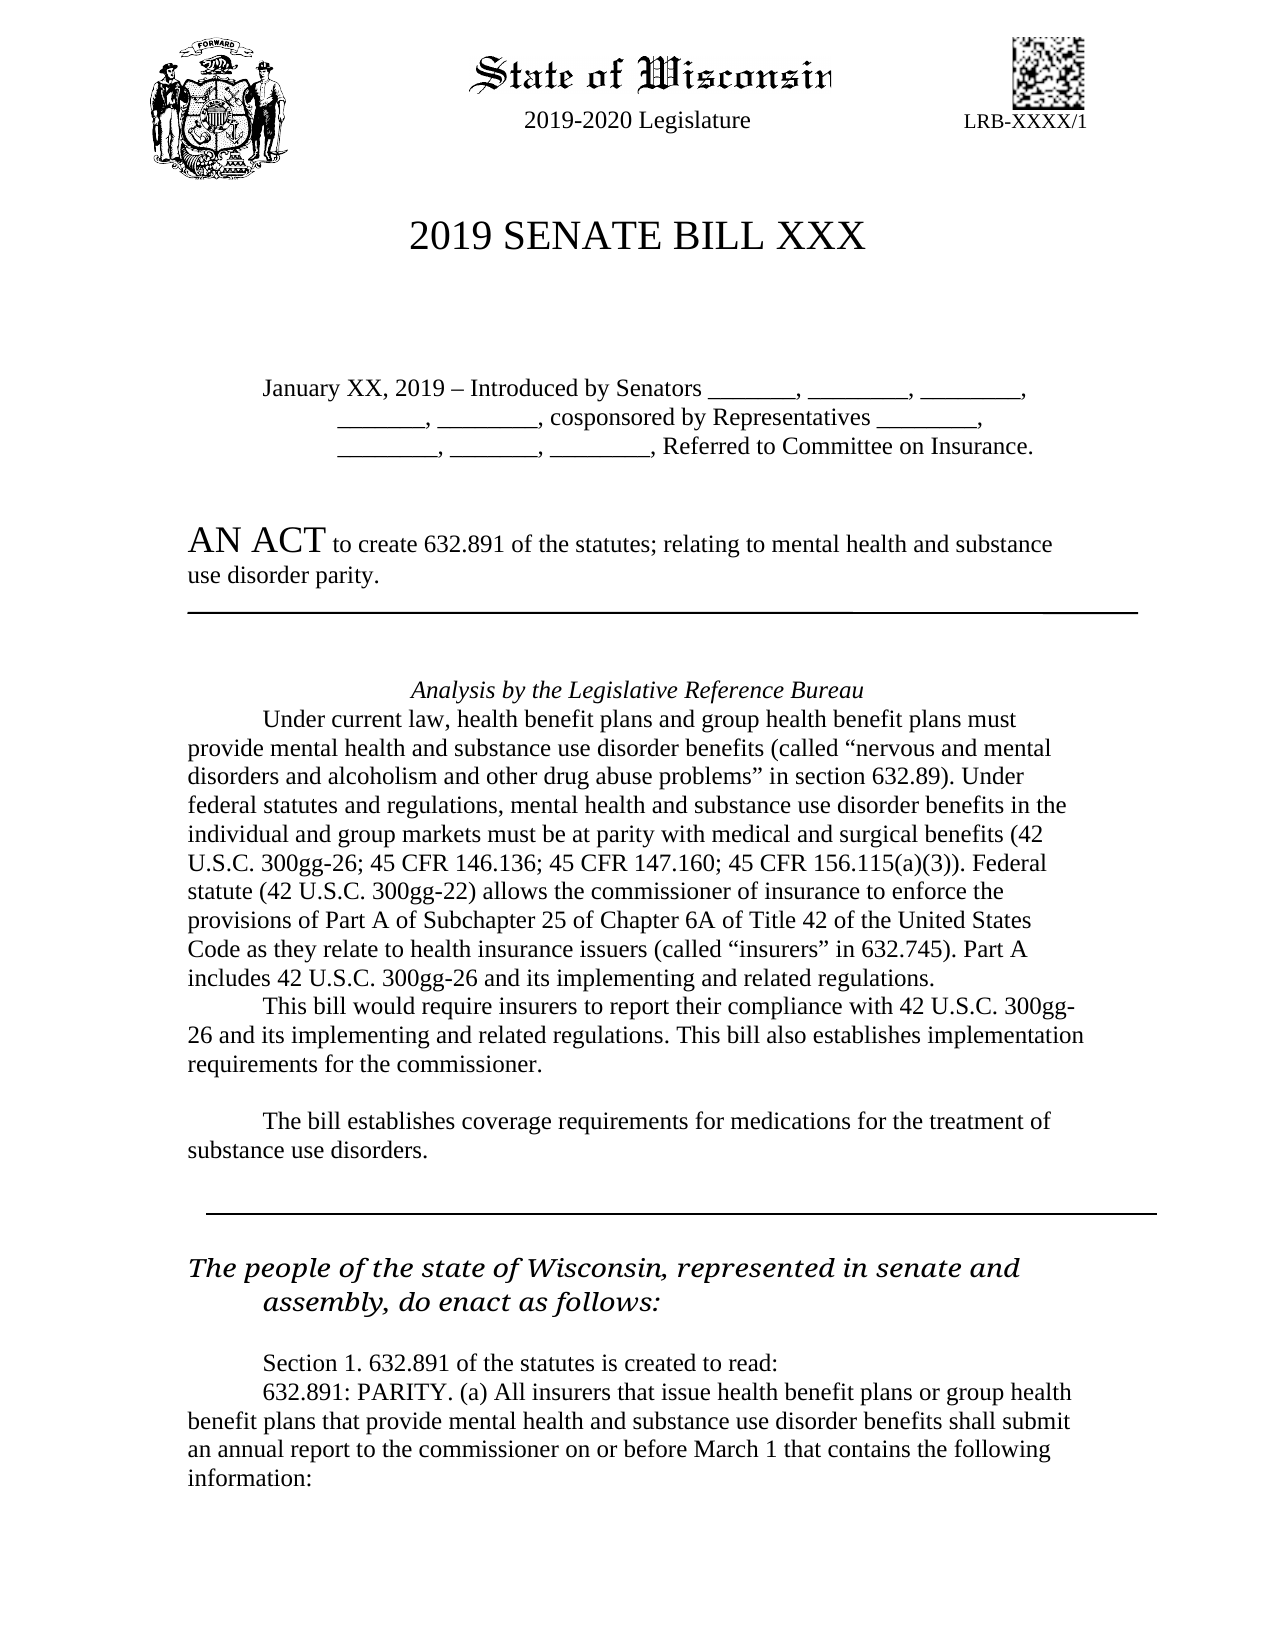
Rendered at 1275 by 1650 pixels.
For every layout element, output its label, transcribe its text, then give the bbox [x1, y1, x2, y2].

text The people of the state of Wisconsin, represented in senate and assembly, do enact as follows: [187, 1250, 1087, 1319]
text January XX, 2019 – Introduced by Senators _______, ________, ________, _______, ________, cosponsored by Representatives ________, ________, _______, ________, Referred to Committee on Insurance. [262, 373, 1087, 459]
picture [150, 37, 288, 180]
text 632.891: PARITY. (a) All insurers that issue health benefit plans or group health benefit plans that provide mental health and substance use disorder benefits shall submit an annual report to the commissioner on or before March 1 that contains the following information: [187, 1377, 1087, 1492]
text The bill establishes coverage requirements for medications for the treatment of substance use disorders. [187, 1106, 1087, 1164]
text Analysis by the Legislative Reference Bureau [187, 675, 1087, 704]
picture [1012, 37, 1085, 110]
picture [468, 56, 831, 94]
text Under current law, health benefit plans and group health benefit plans must provide mental health and substance use disorder benefits (called “nervous and mental disorders and alcoholism and other drug abuse problems” in section 632.89). Under federal statutes and regulations, mental health and substance use disorder benefits in the individual and group markets must be at parity with medical and surgical benefits (42 U.S.C. 300gg-26; 45 CFR 146.136; 45 CFR 147.160; 45 CFR 156.115(a)(3)). Federal statute (42 U.S.C. 300gg-22) allows the commissioner of insurance to enforce the provisions of Part A of Subchapter 25 of Chapter 6A of Title 42 of the United States Code as they relate to health insurance issuers (called “insurers” in 632.745). Part A includes 42 U.S.C. 300gg-26 and its implementing and related regulations. [187, 704, 1087, 991]
text AN ACT to create 632.891 of the statutes; relating to mental health and substance use disorder parity. [187, 517, 1087, 589]
text Section 1. 632.891 of the statutes is created to read: [187, 1348, 1087, 1377]
text 2019 SENATE BILL XXX [187, 210, 1087, 258]
text This bill would require insurers to report their compliance with 42 U.S.C. 300gg-26 and its implementing and related regulations. This bill also establishes implementation requirements for the commissioner. [187, 991, 1087, 1078]
